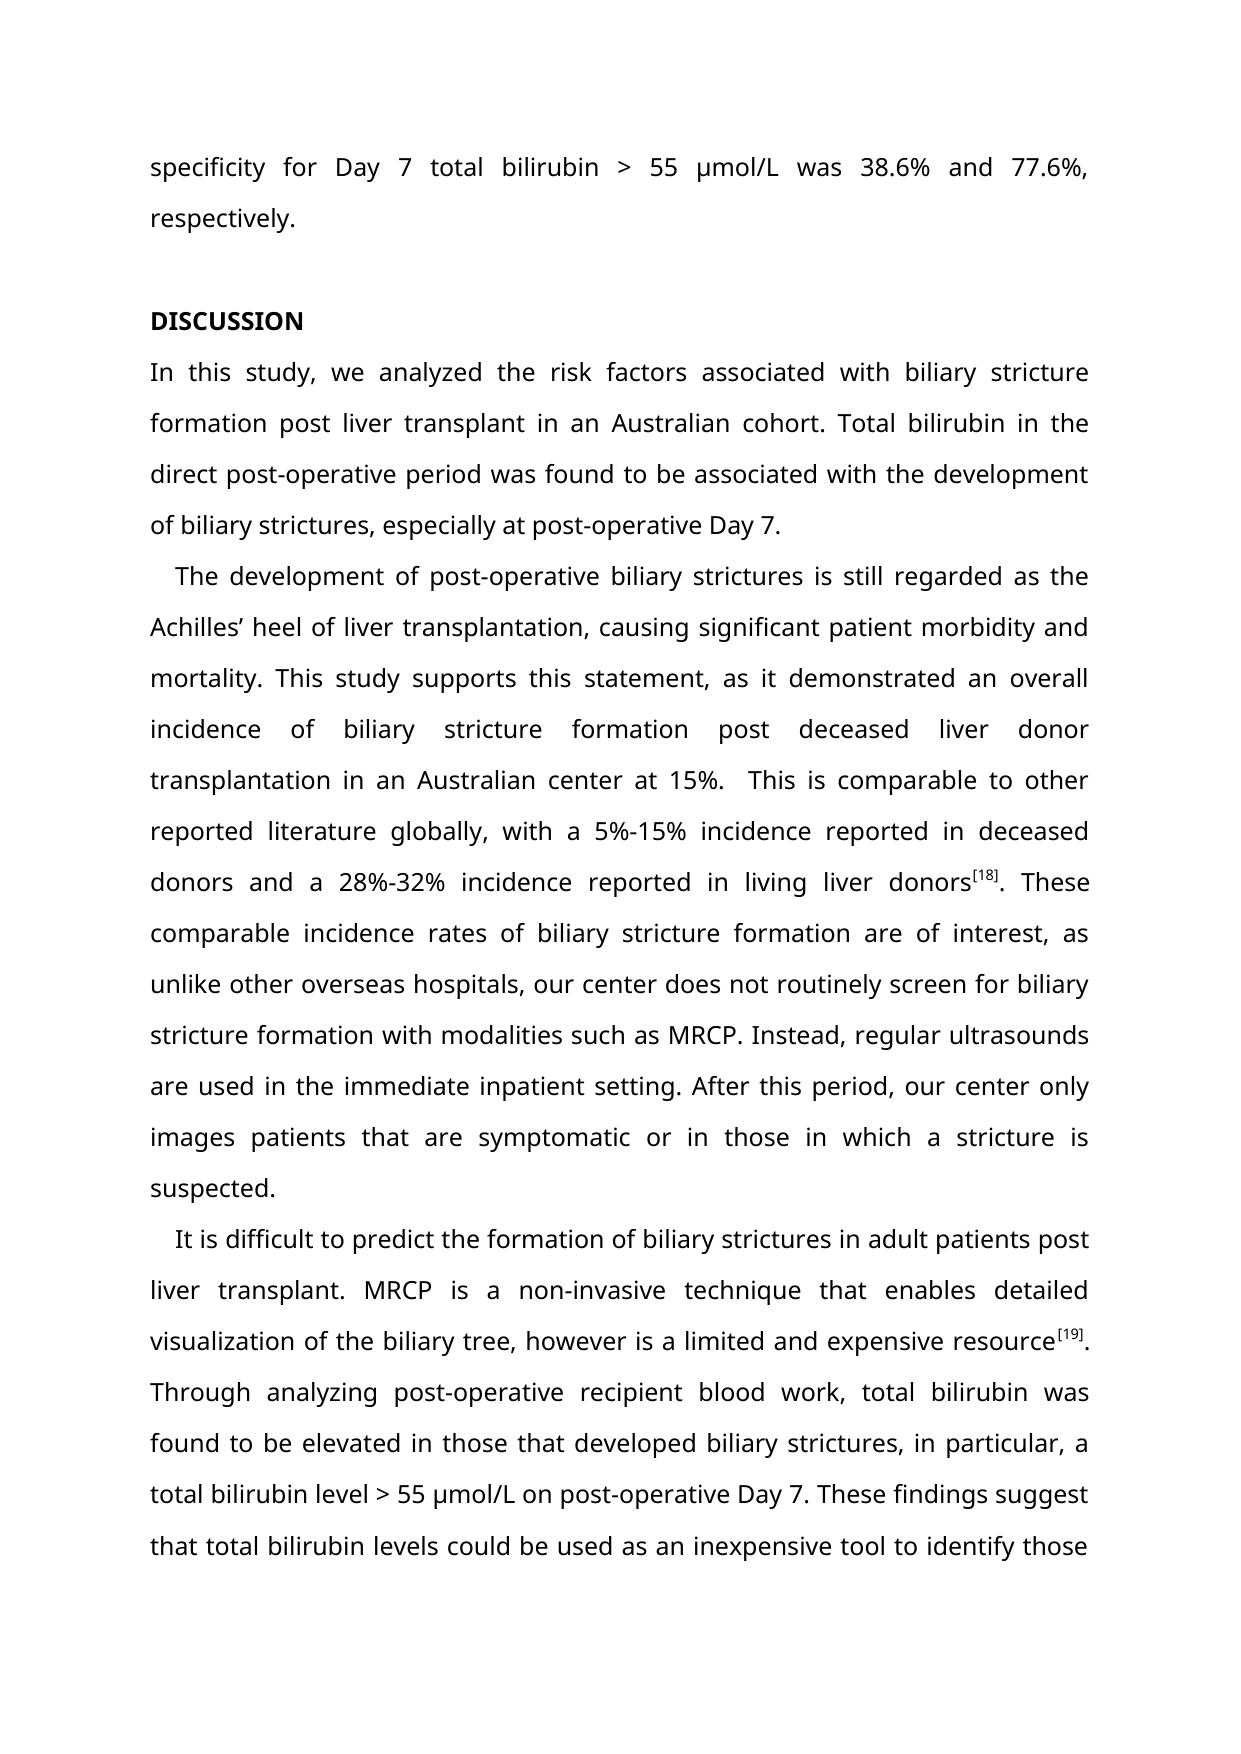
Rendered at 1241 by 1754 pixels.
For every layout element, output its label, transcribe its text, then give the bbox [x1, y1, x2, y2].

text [150, 150, 1090, 235]
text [150, 1222, 1090, 1562]
text DISCUSSION [150, 303, 1090, 337]
text In this study, we analyzed the risk factors associated with biliary stricture formation post liver transplant in an Australian cohort. Total bilirubin in the direct post-operative period was found to be associated with the development of biliary strictures, especially at post-operative Day 7. [150, 354, 1090, 541]
text The development of post-operative biliary strictures is still regarded as the Achilles’ heel of liver transplantation, causing significant patient morbidity and mortality. This study supports this statement, as it demonstrated an overall incidence of biliary stricture formation post deceased liver donor transplantation in an Australian center at 15%. This is comparable to other reported literature globally, with a 5%-15% incidence reported in deceased donors and a 28%-32% incidence reported in living liver donors[18]. These comparable incidence rates of biliary stricture formation are of interest, as unlike other overseas hospitals, our center does not routinely screen for biliary stricture formation with modalities such as MRCP. Instead, regular ultrasounds are used in the immediate inpatient setting. After this period, our center only images patients that are symptomatic or in those in which a stricture is suspected. [150, 558, 1090, 1205]
